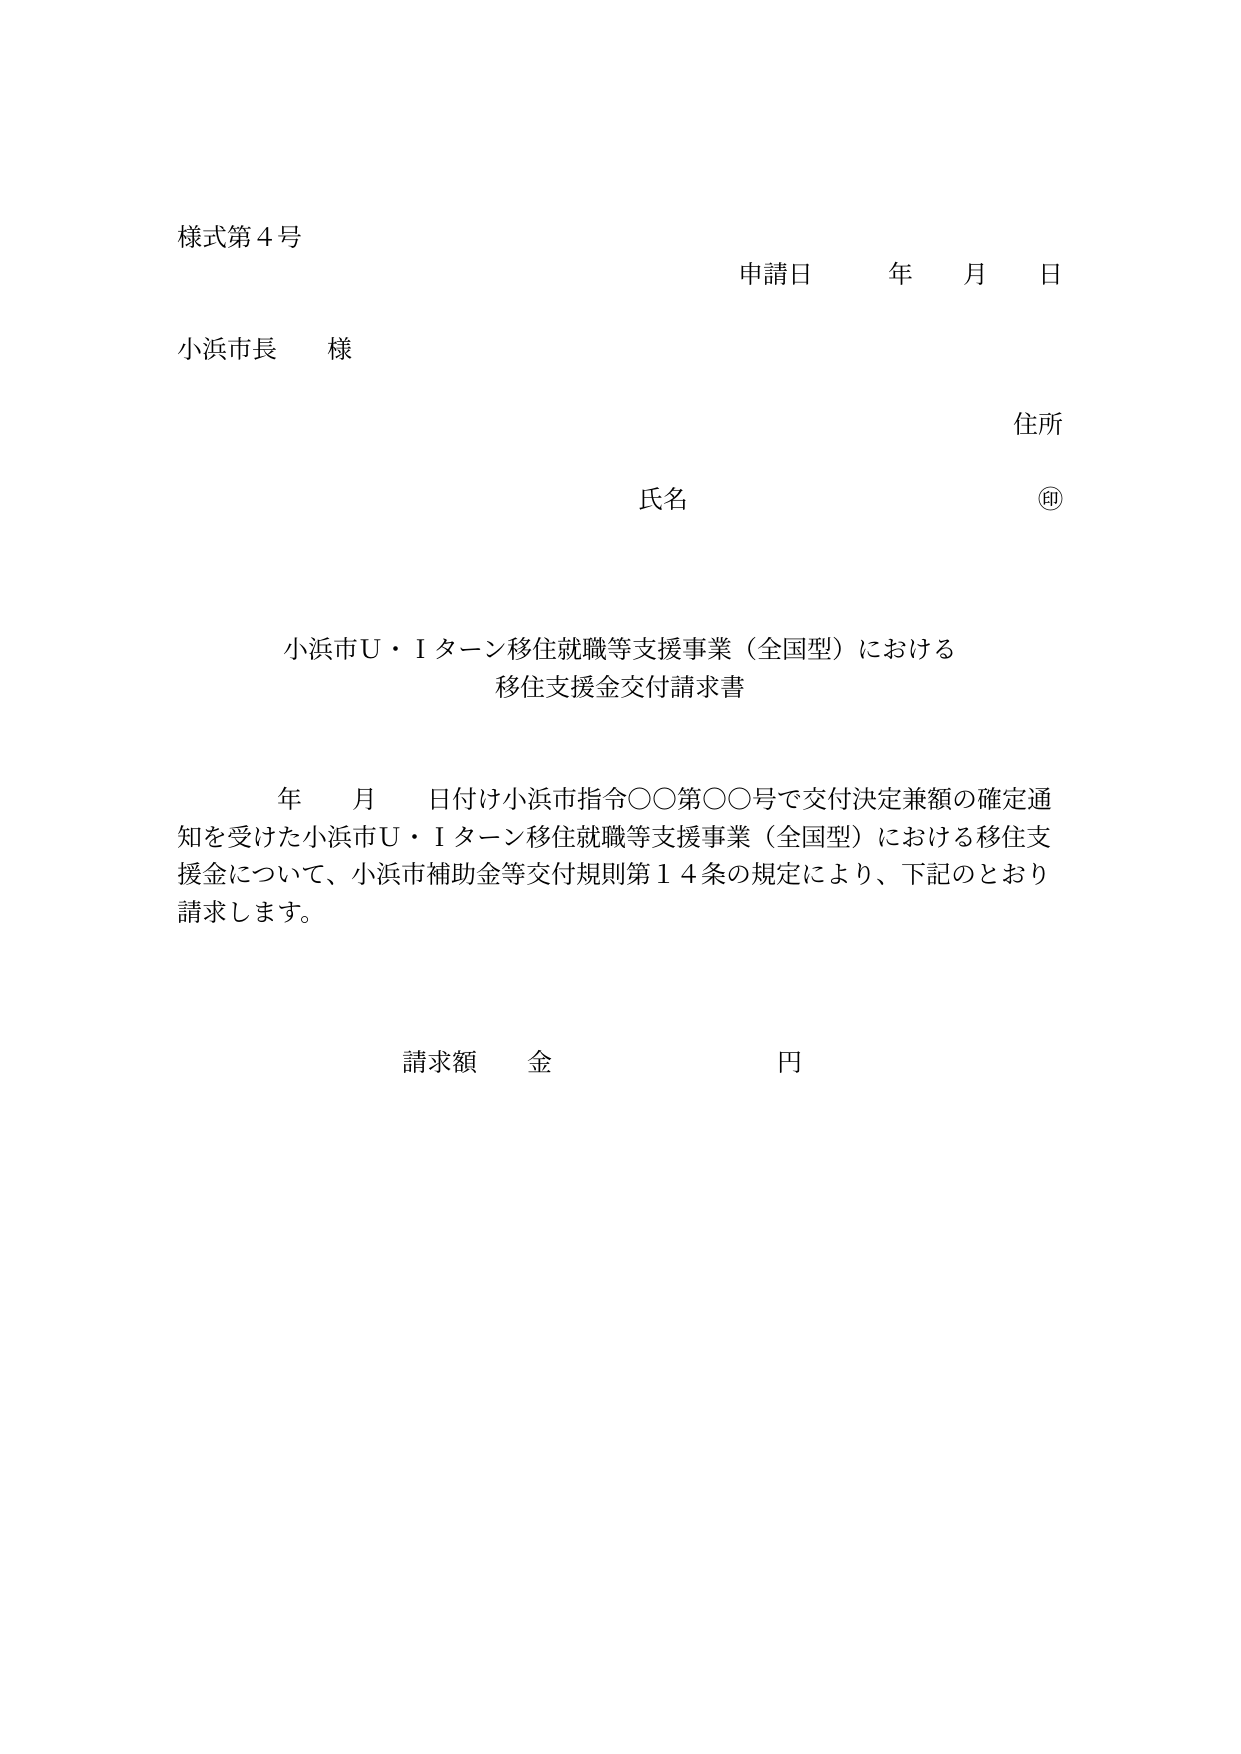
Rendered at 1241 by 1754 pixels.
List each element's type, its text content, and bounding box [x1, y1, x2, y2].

text 年 月 日付け小浜市指令○○第○○号で交付決定兼額の確定通知を受けた小浜市Ｕ・Ｉターン移住就職等支援事業（全国型）における移住支援金について、小浜市補助金等交付規則第１４条の規定により、下記のとおり請求します。 [177, 779, 1063, 929]
text 住所 [177, 404, 1063, 442]
text 様式第４号 [177, 217, 1063, 254]
text 移住支援金交付請求書 [177, 667, 1063, 704]
text 申請日 年 月 日 [177, 254, 1063, 292]
text 氏名 ㊞ [177, 479, 1063, 517]
text 小浜市Ｕ・Ｉターン移住就職等支援事業（全国型）における [177, 629, 1063, 667]
text 請求額 金 円 [177, 1042, 1063, 1079]
text 小浜市長 様 [177, 329, 1063, 367]
